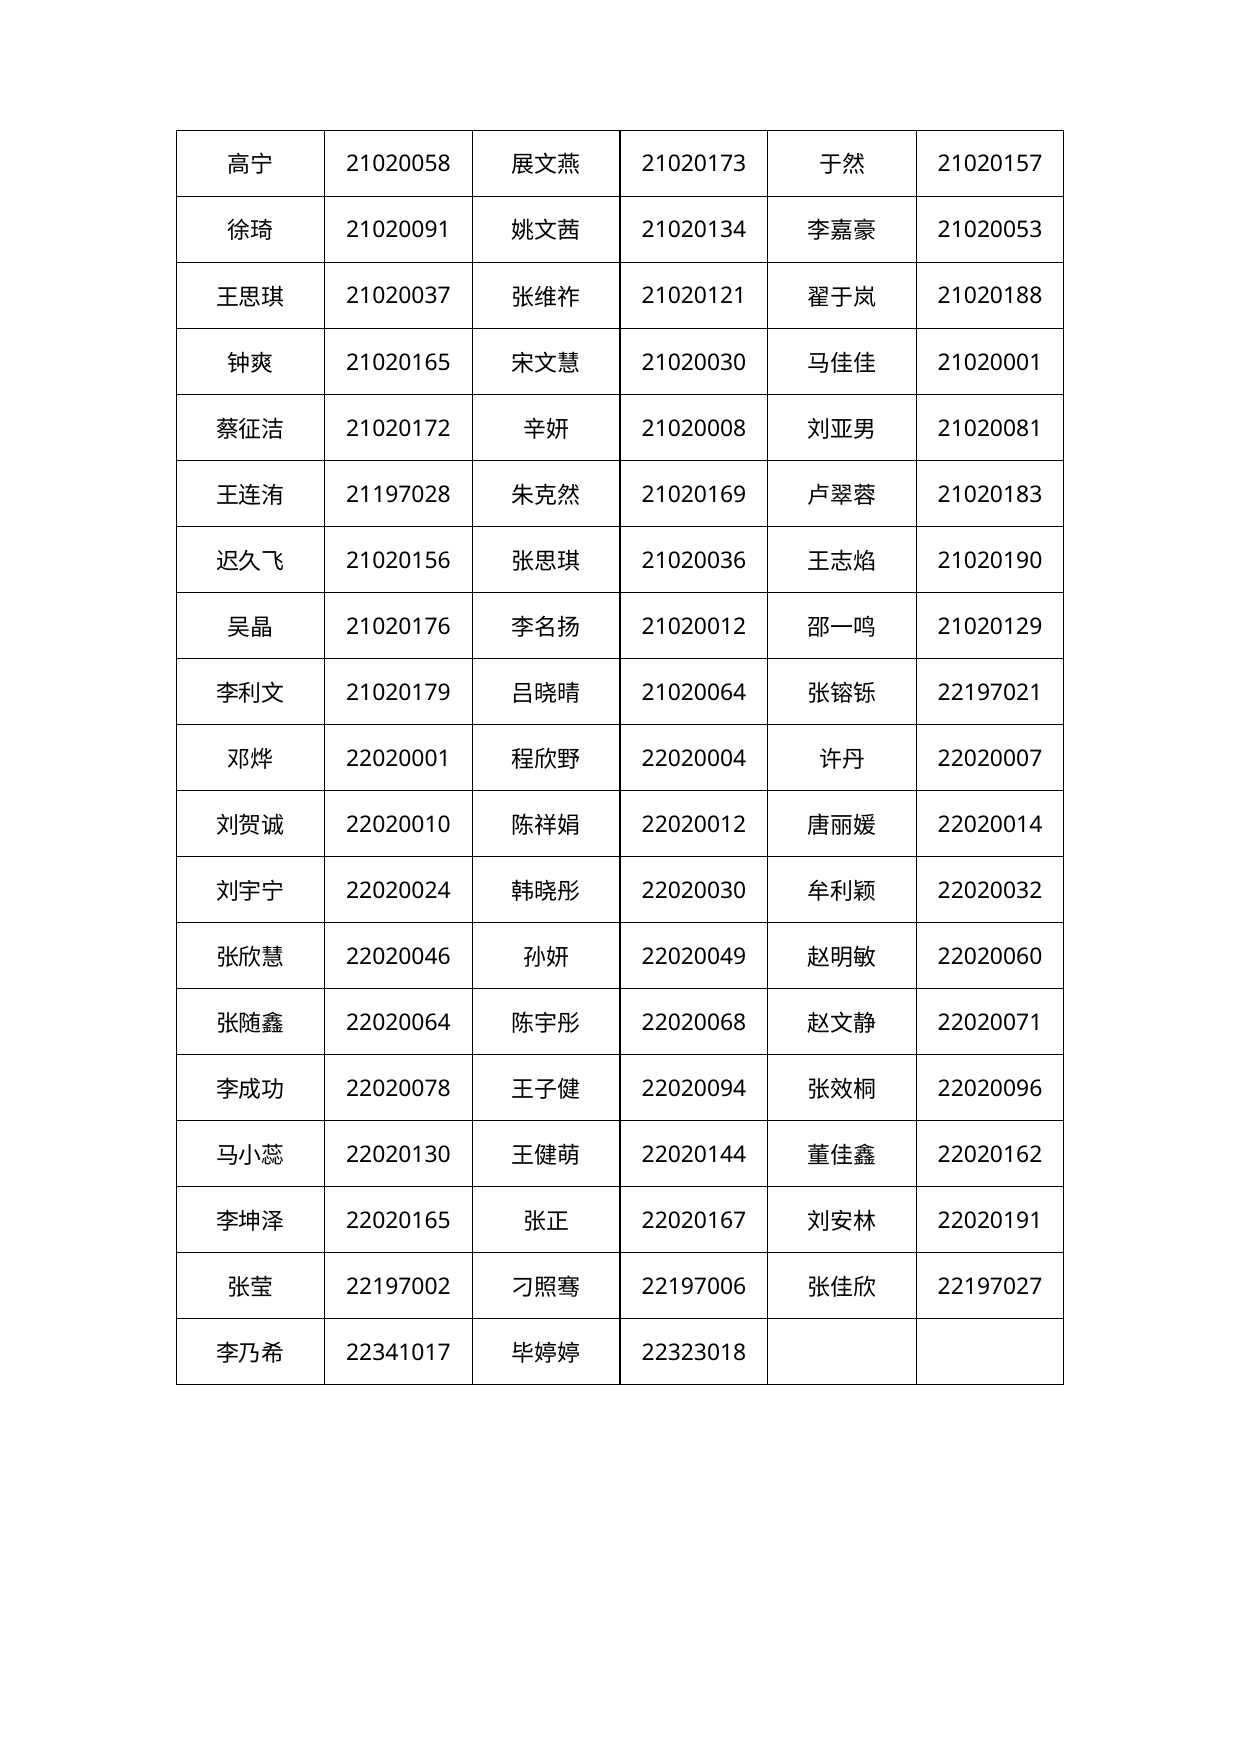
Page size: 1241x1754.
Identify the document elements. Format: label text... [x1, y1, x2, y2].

table_cell 22020001 [325, 725, 472, 790]
table_cell 22020012 [621, 791, 767, 856]
table_cell 蔡征洁 [177, 395, 324, 460]
table_cell 22020162 [917, 1121, 1063, 1186]
table_cell [917, 1319, 1063, 1384]
table_cell 21020173 [621, 131, 767, 196]
table_cell 姚文茜 [473, 197, 619, 262]
table_cell 邓烨 [177, 725, 324, 790]
table_cell 张思琪 [473, 527, 619, 592]
table_cell 李乃希 [177, 1319, 324, 1384]
table_cell 李成功 [177, 1055, 324, 1120]
table_cell 22020096 [917, 1055, 1063, 1120]
table_cell 22197021 [917, 659, 1063, 724]
table_cell 张佳欣 [768, 1253, 916, 1318]
table_cell 21020190 [917, 527, 1063, 592]
table_cell 21020129 [917, 593, 1063, 658]
table_cell 21020179 [325, 659, 472, 724]
table_cell 卢翠蓉 [768, 461, 916, 526]
table_cell 21020053 [917, 197, 1063, 262]
table_cell 马小蕊 [177, 1121, 324, 1186]
table_cell 吴晶 [177, 593, 324, 658]
table_cell 徐琦 [177, 197, 324, 262]
table_cell 21020169 [621, 461, 767, 526]
table_cell 李坤泽 [177, 1187, 324, 1252]
table_cell 钟爽 [177, 329, 324, 394]
table_cell 王思琪 [177, 263, 324, 328]
table_cell 21020121 [621, 263, 767, 328]
table_cell 李利文 [177, 659, 324, 724]
table_cell 22197002 [325, 1253, 472, 1318]
table_cell 22197027 [917, 1253, 1063, 1318]
table_cell 陈宇彤 [473, 989, 619, 1054]
table_cell 朱克然 [473, 461, 619, 526]
table_cell 22020064 [325, 989, 472, 1054]
table_cell 刁照骞 [473, 1253, 619, 1318]
table_cell 22020191 [917, 1187, 1063, 1252]
table_cell 牟利颖 [768, 857, 916, 922]
table_cell 22020144 [621, 1121, 767, 1186]
table_cell 21020008 [621, 395, 767, 460]
table_cell 刘宇宁 [177, 857, 324, 922]
table_cell 展文燕 [473, 131, 619, 196]
table_cell 21020001 [917, 329, 1063, 394]
table_cell 22020130 [325, 1121, 472, 1186]
table_cell 刘安林 [768, 1187, 916, 1252]
table_cell 迟久飞 [177, 527, 324, 592]
table_cell 22020007 [917, 725, 1063, 790]
table_cell 孙妍 [473, 923, 619, 988]
table_cell 22020060 [917, 923, 1063, 988]
table_cell 程欣野 [473, 725, 619, 790]
table_cell 张维祚 [473, 263, 619, 328]
table_cell 21020012 [621, 593, 767, 658]
table_cell 王健萌 [473, 1121, 619, 1186]
table_cell 毕婷婷 [473, 1319, 619, 1384]
table_cell 22020046 [325, 923, 472, 988]
table_cell 21020183 [917, 461, 1063, 526]
table_cell 21197028 [325, 461, 472, 526]
table_cell 刘贺诚 [177, 791, 324, 856]
table_cell 王连洧 [177, 461, 324, 526]
table_cell 张效桐 [768, 1055, 916, 1120]
table_cell 辛妍 [473, 395, 619, 460]
table_cell 22020078 [325, 1055, 472, 1120]
table_cell 翟于岚 [768, 263, 916, 328]
table_cell 21020036 [621, 527, 767, 592]
table_cell 22341017 [325, 1319, 472, 1384]
table_cell 21020081 [917, 395, 1063, 460]
table_cell 许丹 [768, 725, 916, 790]
table_cell 22020010 [325, 791, 472, 856]
table_cell [768, 1319, 916, 1384]
table_cell 21020172 [325, 395, 472, 460]
table_cell 董佳鑫 [768, 1121, 916, 1186]
table_cell 张莹 [177, 1253, 324, 1318]
table_cell 22020165 [325, 1187, 472, 1252]
table_cell 于然 [768, 131, 916, 196]
table_cell 21020156 [325, 527, 472, 592]
table_cell 马佳佳 [768, 329, 916, 394]
table_cell 陈祥娟 [473, 791, 619, 856]
table_cell 张镕铄 [768, 659, 916, 724]
table_cell 宋文慧 [473, 329, 619, 394]
table_cell 赵明敏 [768, 923, 916, 988]
table_cell 李嘉豪 [768, 197, 916, 262]
table_cell 韩晓彤 [473, 857, 619, 922]
table_cell 21020188 [917, 263, 1063, 328]
table_cell 王子健 [473, 1055, 619, 1120]
table_cell 王志焰 [768, 527, 916, 592]
table_cell 李名扬 [473, 593, 619, 658]
table_cell 22323018 [621, 1319, 767, 1384]
table_cell 张欣慧 [177, 923, 324, 988]
table_cell 21020134 [621, 197, 767, 262]
table_cell 21020064 [621, 659, 767, 724]
table_cell 赵文静 [768, 989, 916, 1054]
table_cell 21020058 [325, 131, 472, 196]
table_cell 21020037 [325, 263, 472, 328]
table_cell 22020024 [325, 857, 472, 922]
table_cell 21020157 [917, 131, 1063, 196]
table_cell 高宁 [177, 131, 324, 196]
table_cell 邵一鸣 [768, 593, 916, 658]
table_cell 吕晓晴 [473, 659, 619, 724]
table_cell 唐丽媛 [768, 791, 916, 856]
table_cell 22020004 [621, 725, 767, 790]
table_cell 张正 [473, 1187, 619, 1252]
table_cell 22020068 [621, 989, 767, 1054]
table_cell 21020165 [325, 329, 472, 394]
table_cell 21020030 [621, 329, 767, 394]
table_cell 22020014 [917, 791, 1063, 856]
table_cell 22197006 [621, 1253, 767, 1318]
table_cell 22020030 [621, 857, 767, 922]
table_cell 刘亚男 [768, 395, 916, 460]
table_cell 22020032 [917, 857, 1063, 922]
table_cell 22020071 [917, 989, 1063, 1054]
table_cell 22020167 [621, 1187, 767, 1252]
table_cell 张随鑫 [177, 989, 324, 1054]
table_cell 22020049 [621, 923, 767, 988]
table_cell 21020176 [325, 593, 472, 658]
table_cell 22020094 [621, 1055, 767, 1120]
table_cell 21020091 [325, 197, 472, 262]
